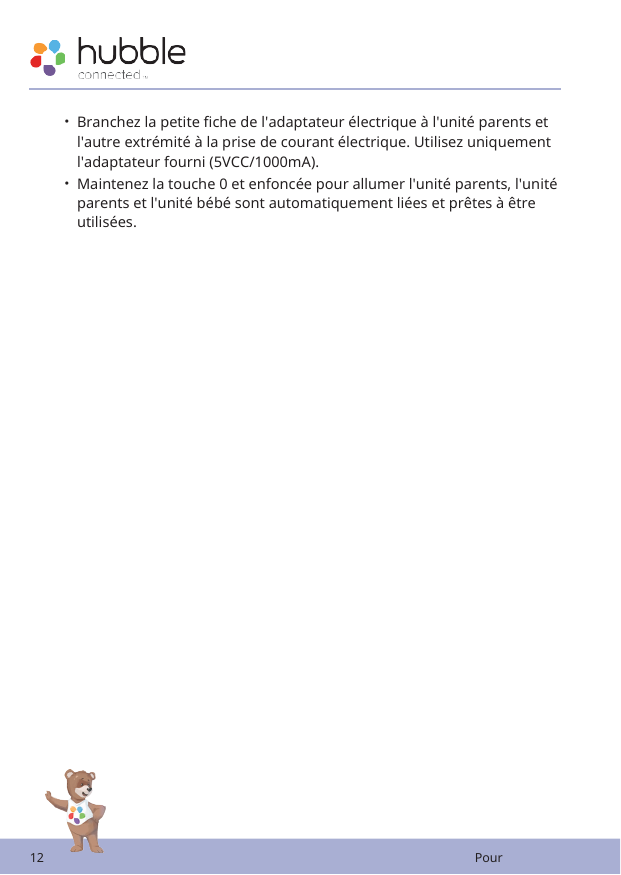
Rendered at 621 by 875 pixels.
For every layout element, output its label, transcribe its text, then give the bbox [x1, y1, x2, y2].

list Branchez la petite fiche de l'adaptateur électrique à l'unité parents et l'autre extrémité à la prise de courant électrique. Utilisez uniquement l'adaptateur fourni (5VCC/1000mA). [59, 109, 589, 172]
list Maintenez la touche 0 et enfoncée pour allumer l'unité parents, l'unité parents et l'unité bébé sont automatiquement liées et prêtes à être utilisées. [59, 172, 571, 232]
picture [45, 769, 106, 853]
picture [78, 37, 186, 79]
picture [30, 40, 65, 76]
